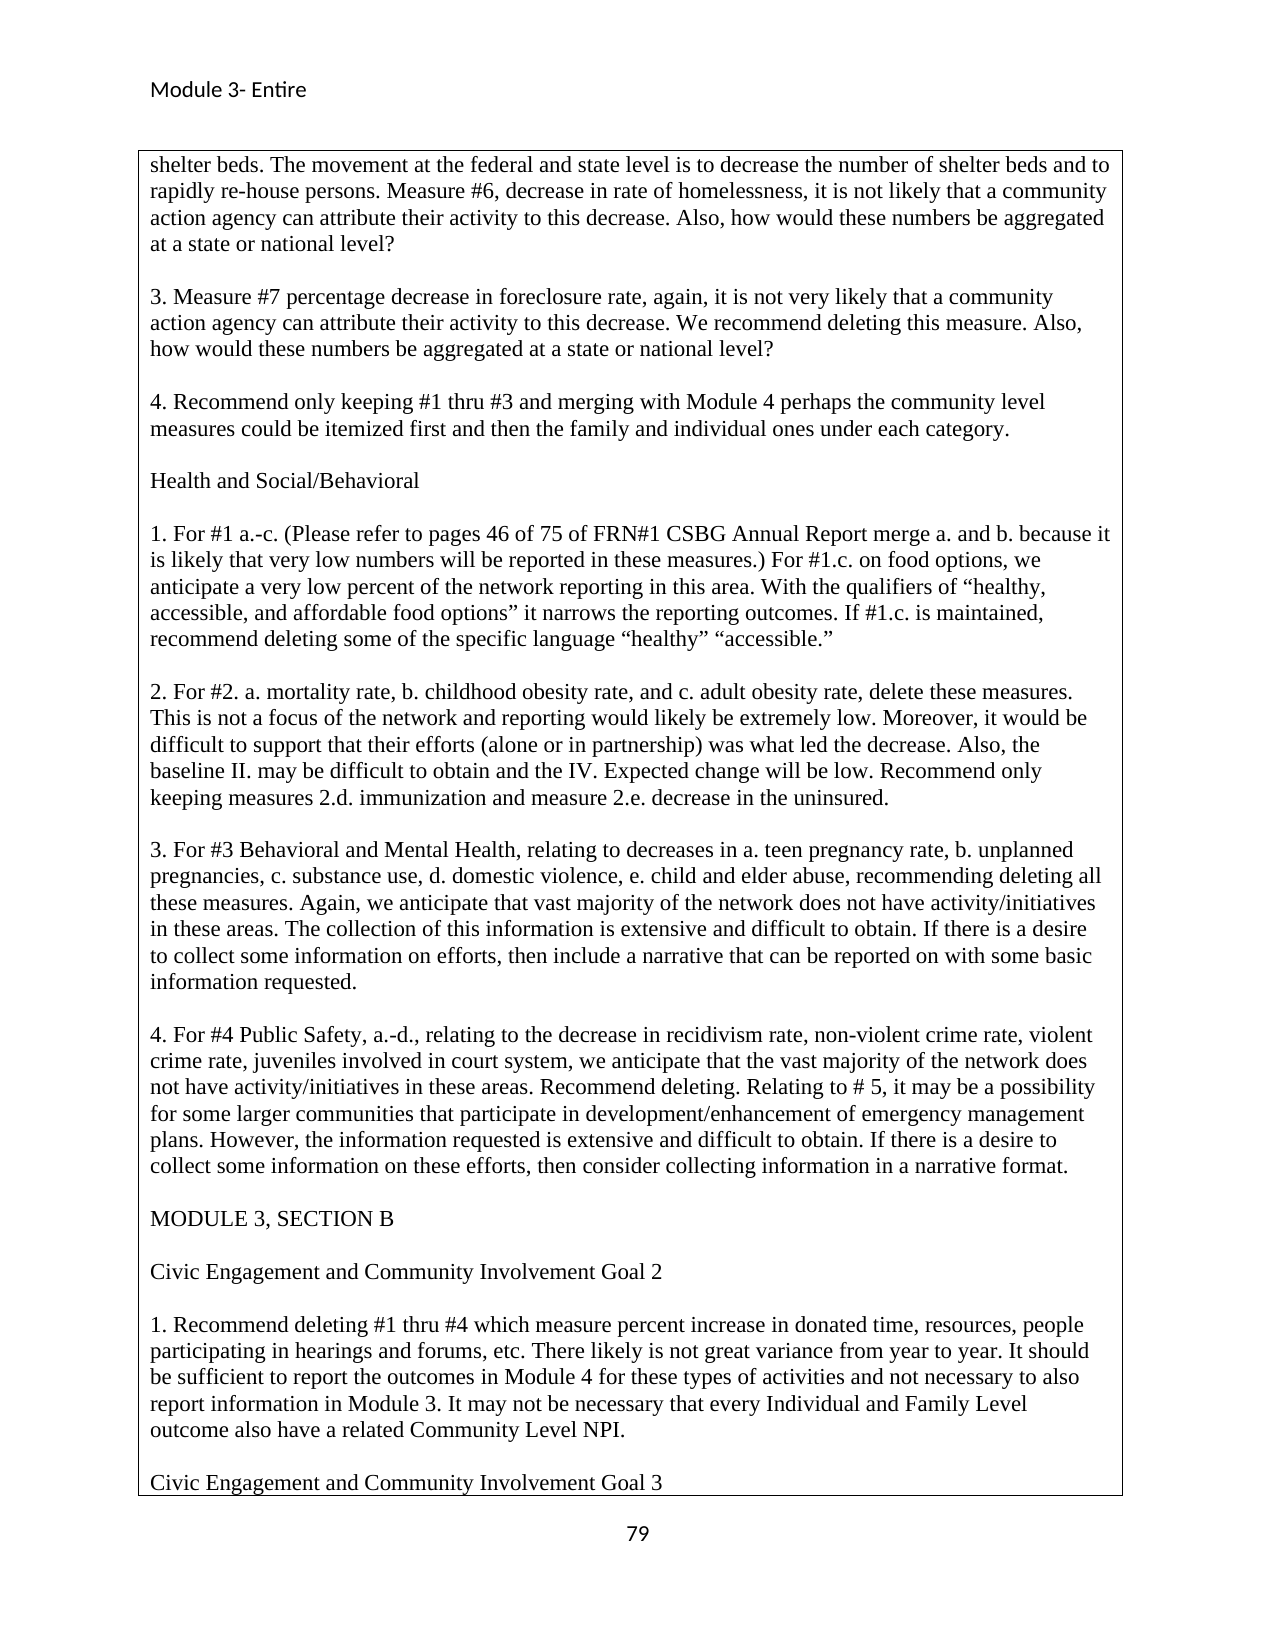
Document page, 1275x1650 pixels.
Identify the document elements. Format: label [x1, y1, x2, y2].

table_cell [139, 151, 1122, 1495]
